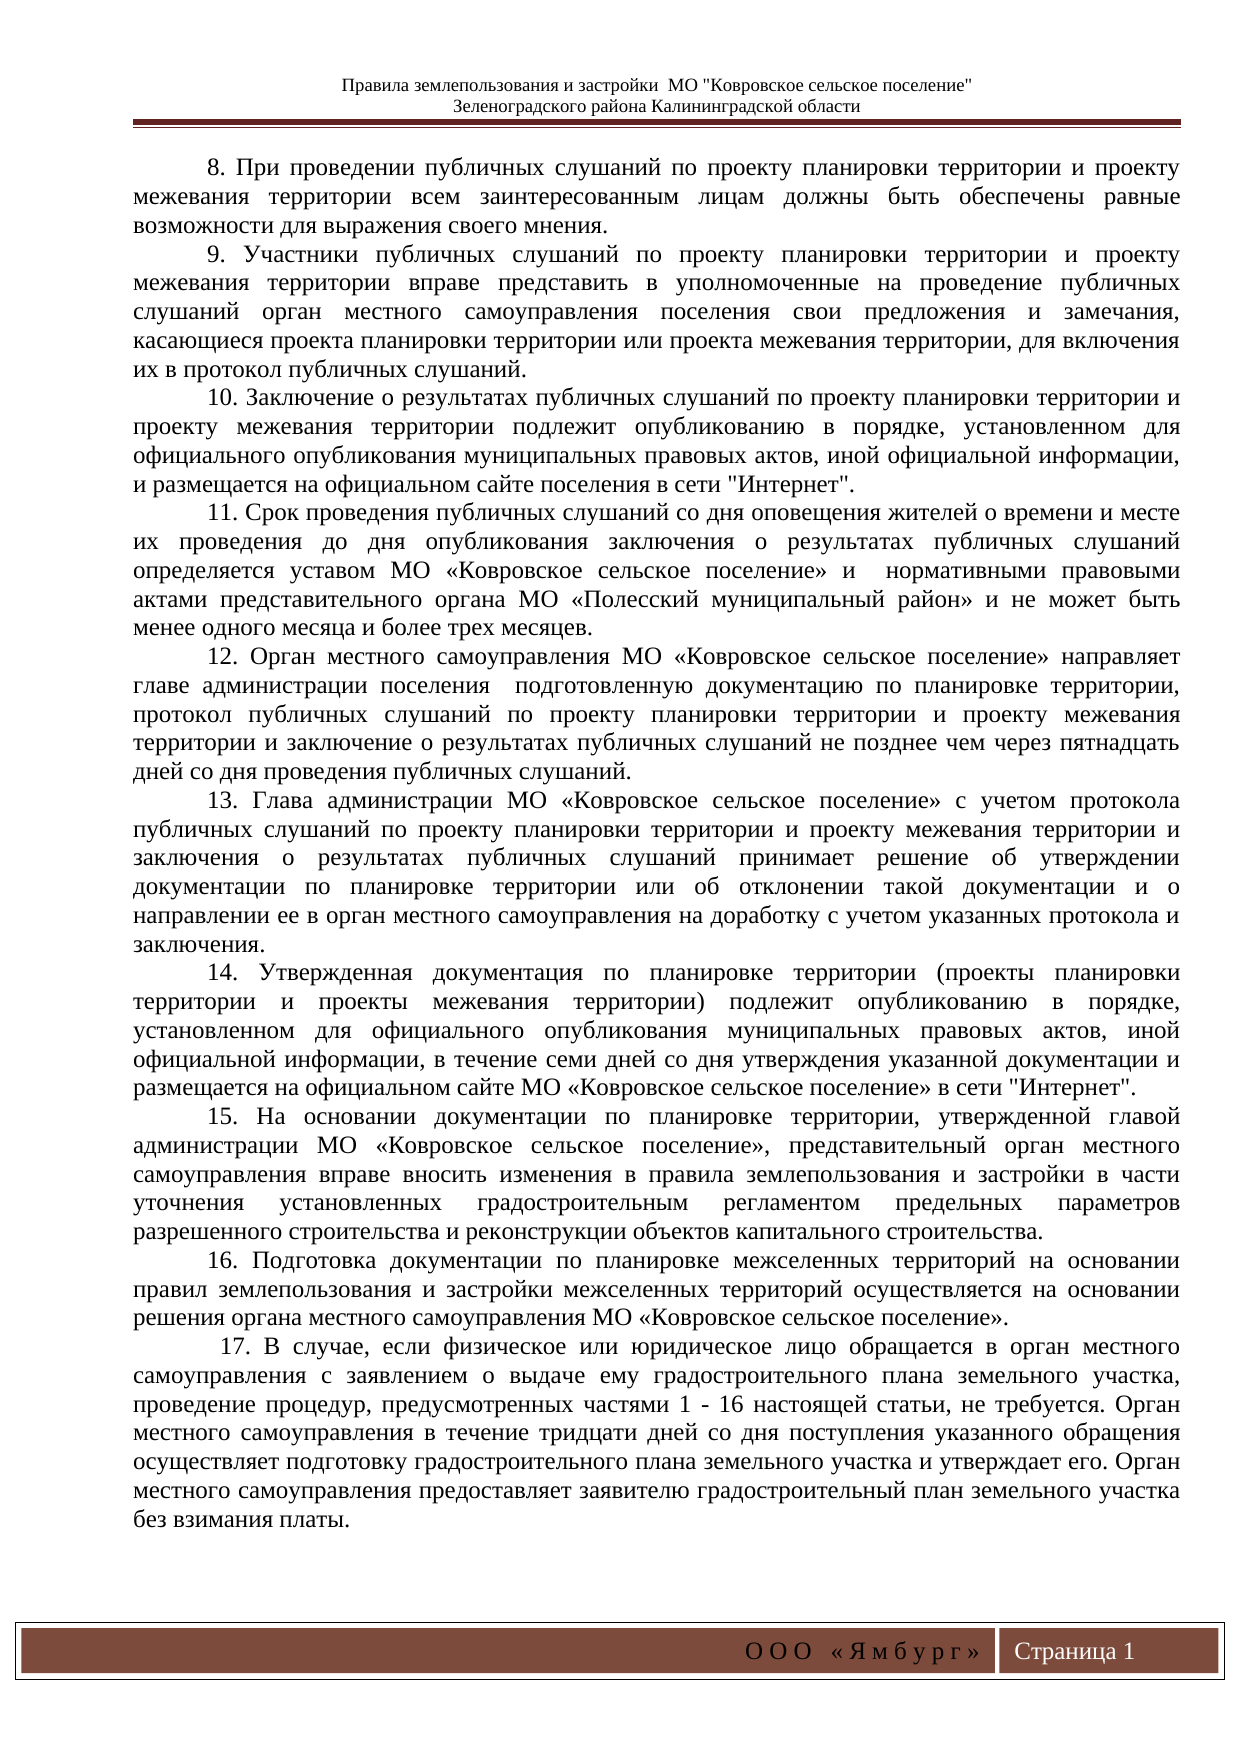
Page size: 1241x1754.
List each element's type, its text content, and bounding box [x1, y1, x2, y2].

text 13. Глава администрации МО «Ковровское сельское поселение» с учетом протокола публичных слушаний по проекту планировки территории и проекту межевания территории и заключения о результатах публичных слушаний принимает решение об утверждении документации по планировке территории или об отклонении такой документации и о направлении ее в орган местного самоуправления на доработку с учетом указанных протокола и заключения. [133, 785, 1181, 957]
text 9. Участники публичных слушаний по проекту планировки территории и проекту межевания территории вправе представить в уполномоченные на проведение публичных слушаний орган местного самоуправления поселения свои предложения и замечания, касающиеся проекта планировки территории или проекта межевания территории, для включения их в протокол публичных слушаний. [133, 239, 1181, 382]
text 12. Орган местного самоуправления МО «Ковровское сельское поселение» направляет главе администрации поселения подготовленную документацию по планировке территории, протокол публичных слушаний по проекту планировки территории и проекту межевания территории и заключение о результатах публичных слушаний не позднее чем через пятнадцать дней со дня проведения публичных слушаний. [133, 641, 1181, 785]
text 15. На основании документации по планировке территории, утвержденной главой администрации МО «Ковровское сельское поселение», представительный орган местного самоуправления вправе вносить изменения в правила землепользования и застройки в части уточнения установленных градостроительным регламентом предельных параметров разрешенного строительства и реконструкции объектов капитального строительства. [133, 1101, 1181, 1245]
text 14. Утвержденная документация по планировке территории (проекты планировки территории и проекты межевания территории) подлежит опубликованию в порядке, установленном для официального опубликования муниципальных правовых актов, иной официальной информации, в течение семи дней со дня утверждения указанной документации и размещается на официальном сайте МО «Ковровское сельское поселение» в сети "Интернет". [133, 957, 1181, 1101]
text 16. Подготовка документации по планировке межселенных территорий на основании правил землепользования и застройки межселенных территорий осуществляется на основании решения органа местного самоуправления МО «Ковровское сельское поселение». [133, 1245, 1181, 1331]
text 11. Срок проведения публичных слушаний со дня оповещения жителей о времени и месте их проведения до дня опубликования заключения о результатах публичных слушаний определяется уставом МО «Ковровское сельское поселение» и нормативными правовыми актами представительного органа МО «Полесский муниципальный район» и не может быть менее одного месяца и более трех месяцев. [133, 497, 1181, 641]
text 10. Заключение о результатах публичных слушаний по проекту планировки территории и проекту межевания территории подлежит опубликованию в порядке, установленном для официального опубликования муниципальных правовых актов, иной официальной информации, и размещается на официальном сайте поселения в сети "Интернет". [133, 382, 1181, 497]
text 8. При проведении публичных слушаний по проекту планировки территории и проекту межевания территории всем заинтересованным лицам должны быть обеспечены равные возможности для выражения своего мнения. [133, 152, 1181, 239]
text 17. В случае, если физическое или юридическое лицо обращается в орган местного самоуправления с заявлением о выдаче ему градостроительного плана земельного участка, проведение процедур, предусмотренных частями 1 - 16 настоящей статьи, не требуется. Орган местного самоуправления в течение тридцати дней со дня поступления указанного обращения осуществляет подготовку градостроительного плана земельного участка и утверждает его. Орган местного самоуправления предоставляет заявителю градостроительный план земельного участка без взимания платы. [133, 1331, 1181, 1532]
